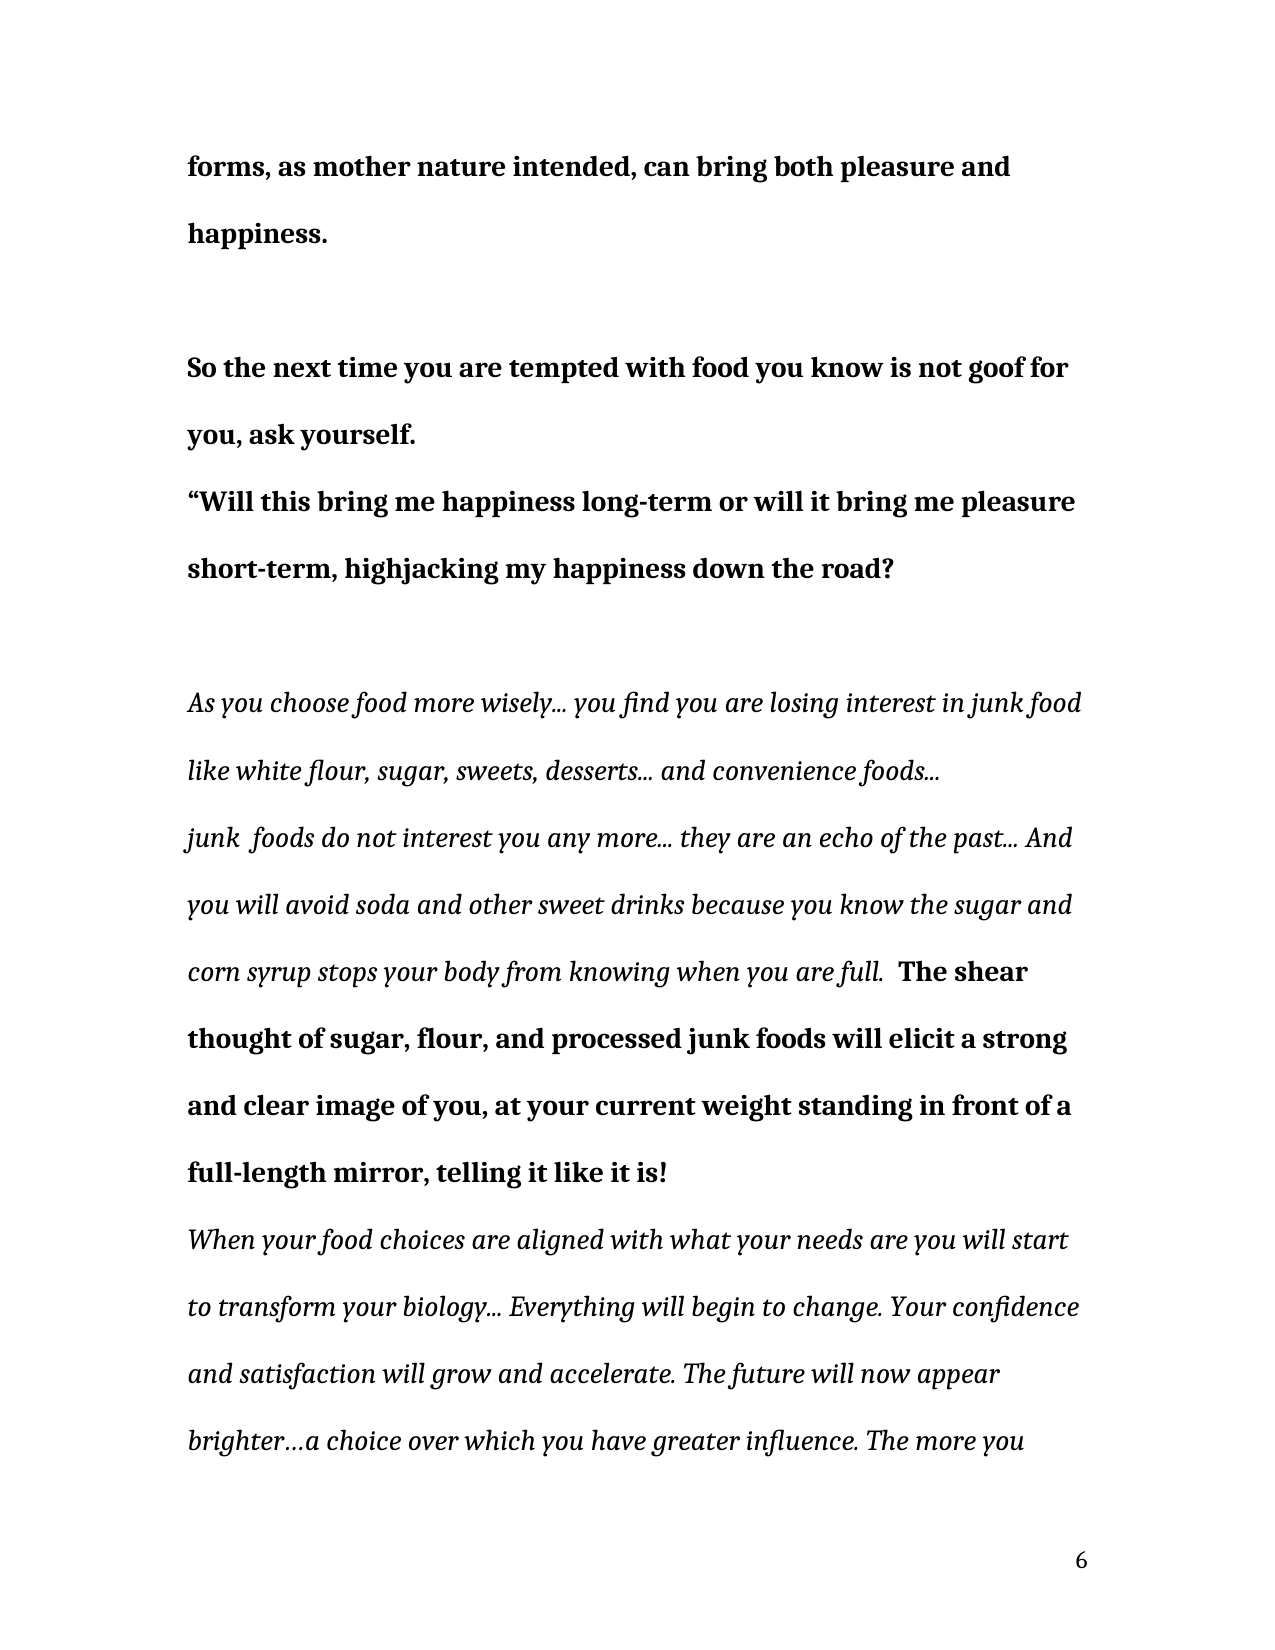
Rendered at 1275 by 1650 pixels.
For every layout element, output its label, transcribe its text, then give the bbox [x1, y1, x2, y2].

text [187, 150, 1087, 251]
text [187, 1223, 1087, 1458]
text junk foods do not interest you any more... they are an echo of the past... And you will avoid soda and other sweet drinks because you know the sugar and corn syrup stops your body from knowing when you are full. The shear thought of sugar, flour, and processed junk foods will elicit a strong and clear image of you, at your current weight standing in front of a full-length mirror, telling it like it is! [187, 821, 1087, 1190]
text So the next time you are tempted with food you know is not goof for you, ask yourself. [187, 351, 1087, 452]
text As you choose food more wisely... you find you are losing interest in junk food like white flour, sugar, sweets, desserts... and convenience foods... [187, 687, 1087, 787]
text “Will this bring me happiness long-term or will it bring me pleasure short-term, highjacking my happiness down the road? [187, 485, 1087, 586]
